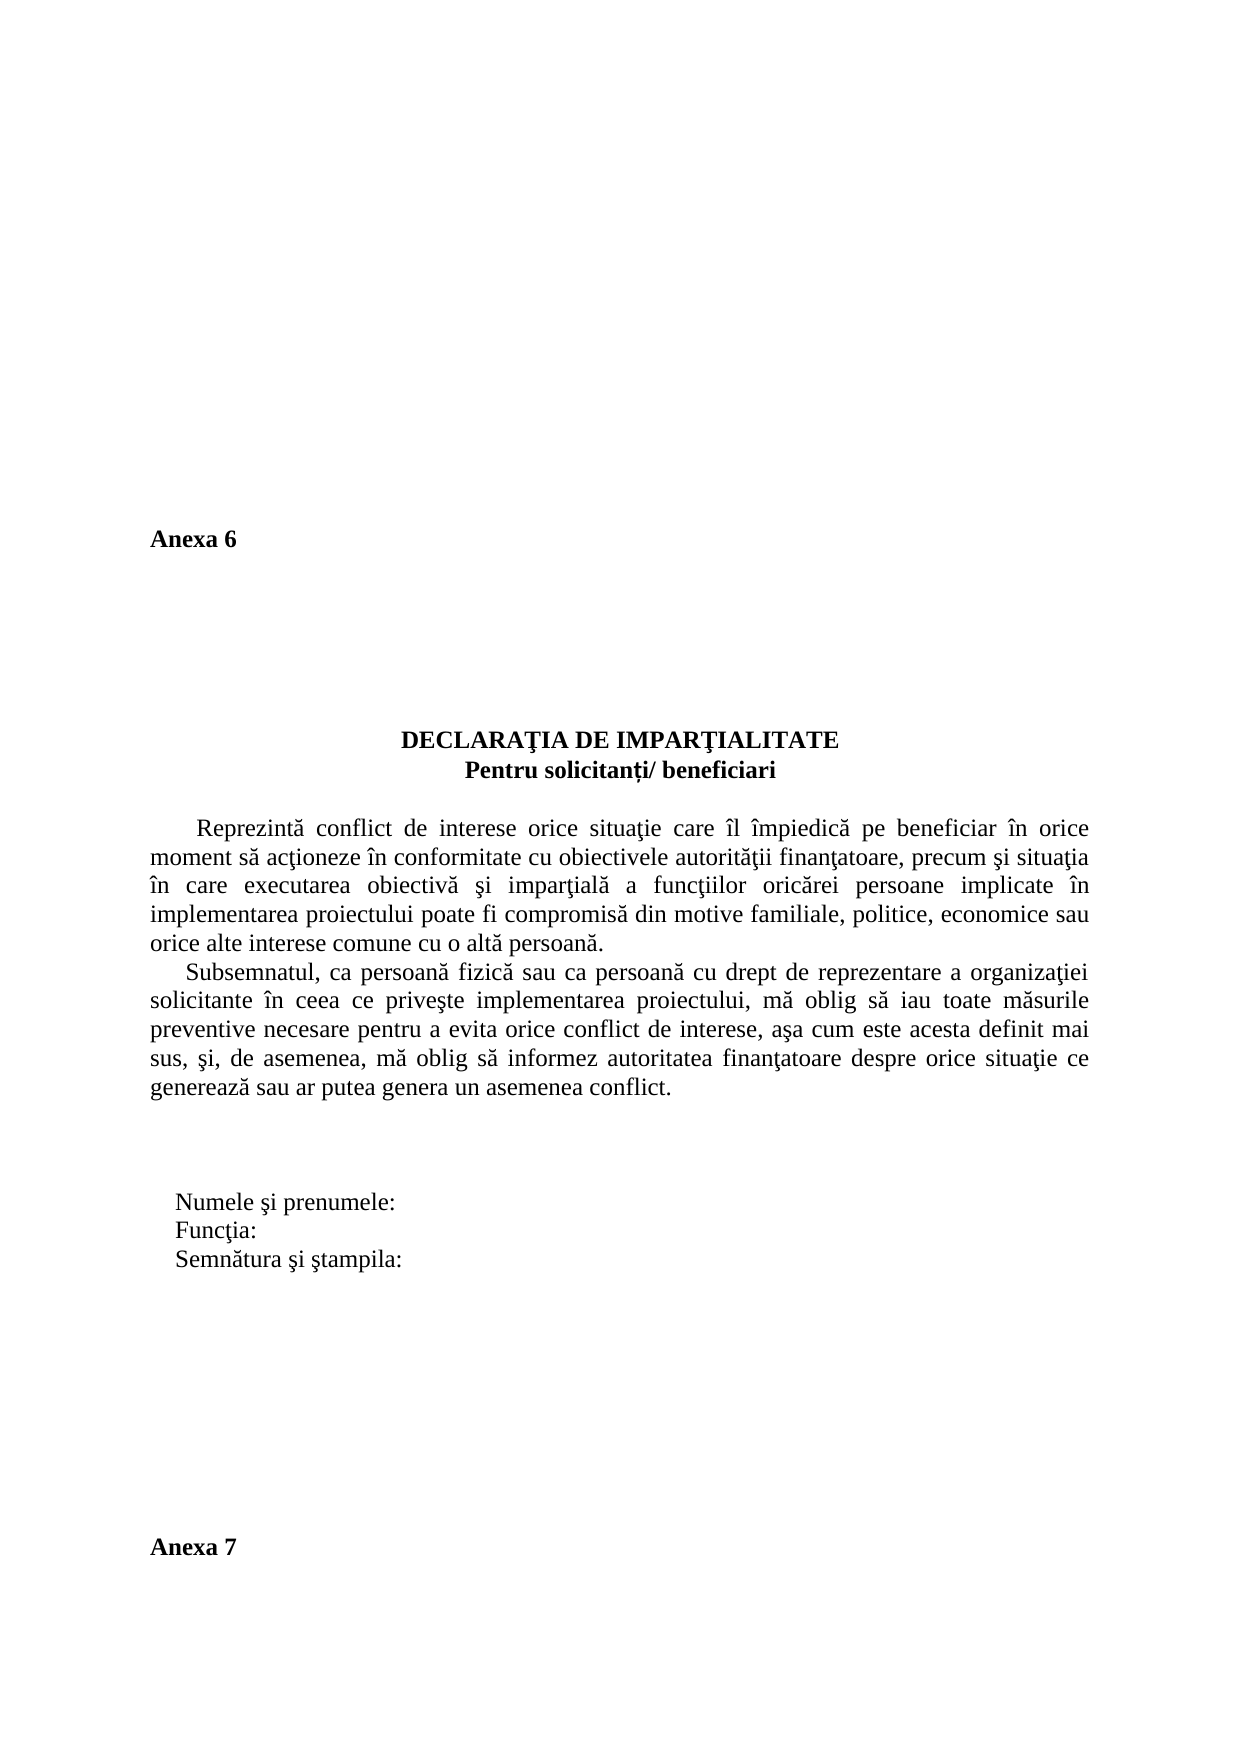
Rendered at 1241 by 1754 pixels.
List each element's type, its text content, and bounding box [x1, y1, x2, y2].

text DECLARAŢIA DE IMPARŢIALITATE [150, 725, 1090, 754]
text Funcţia: [150, 1216, 1090, 1244]
text Pentru solicitanți/ beneficiari [150, 754, 1090, 784]
text Numele şi prenumele: [150, 1187, 1090, 1216]
text Anexa 7 [150, 1532, 1090, 1561]
text Anexa 6 [150, 524, 1090, 552]
text Semnătura şi ştampila: [150, 1244, 1090, 1273]
text Reprezintă conflict de interese orice situaţie care îl împiedică pe beneficiar în orice moment să acţioneze în conformitate cu obiectivele autorităţii finanţatoare, precum şi situaţia în care executarea obiectivă şi imparţială a funcţiilor oricărei persoane implicate în implementarea proiectului poate fi compromisă din motive familiale, politice, economice sau orice alte interese comune cu o altă persoană. [150, 813, 1090, 957]
text Subsemnatul, ca persoană fizică sau ca persoană cu drept de reprezentare a organizaţiei solicitante în ceea ce priveşte implementarea proiectului, mă oblig să iau toate măsurile preventive necesare pentru a evita orice conflict de interese, aşa cum este acesta definit mai sus, şi, de asemenea, mă oblig să informez autoritatea finanţatoare despre orice situaţie ce generează sau ar putea genera un asemenea conflict. [150, 957, 1090, 1101]
